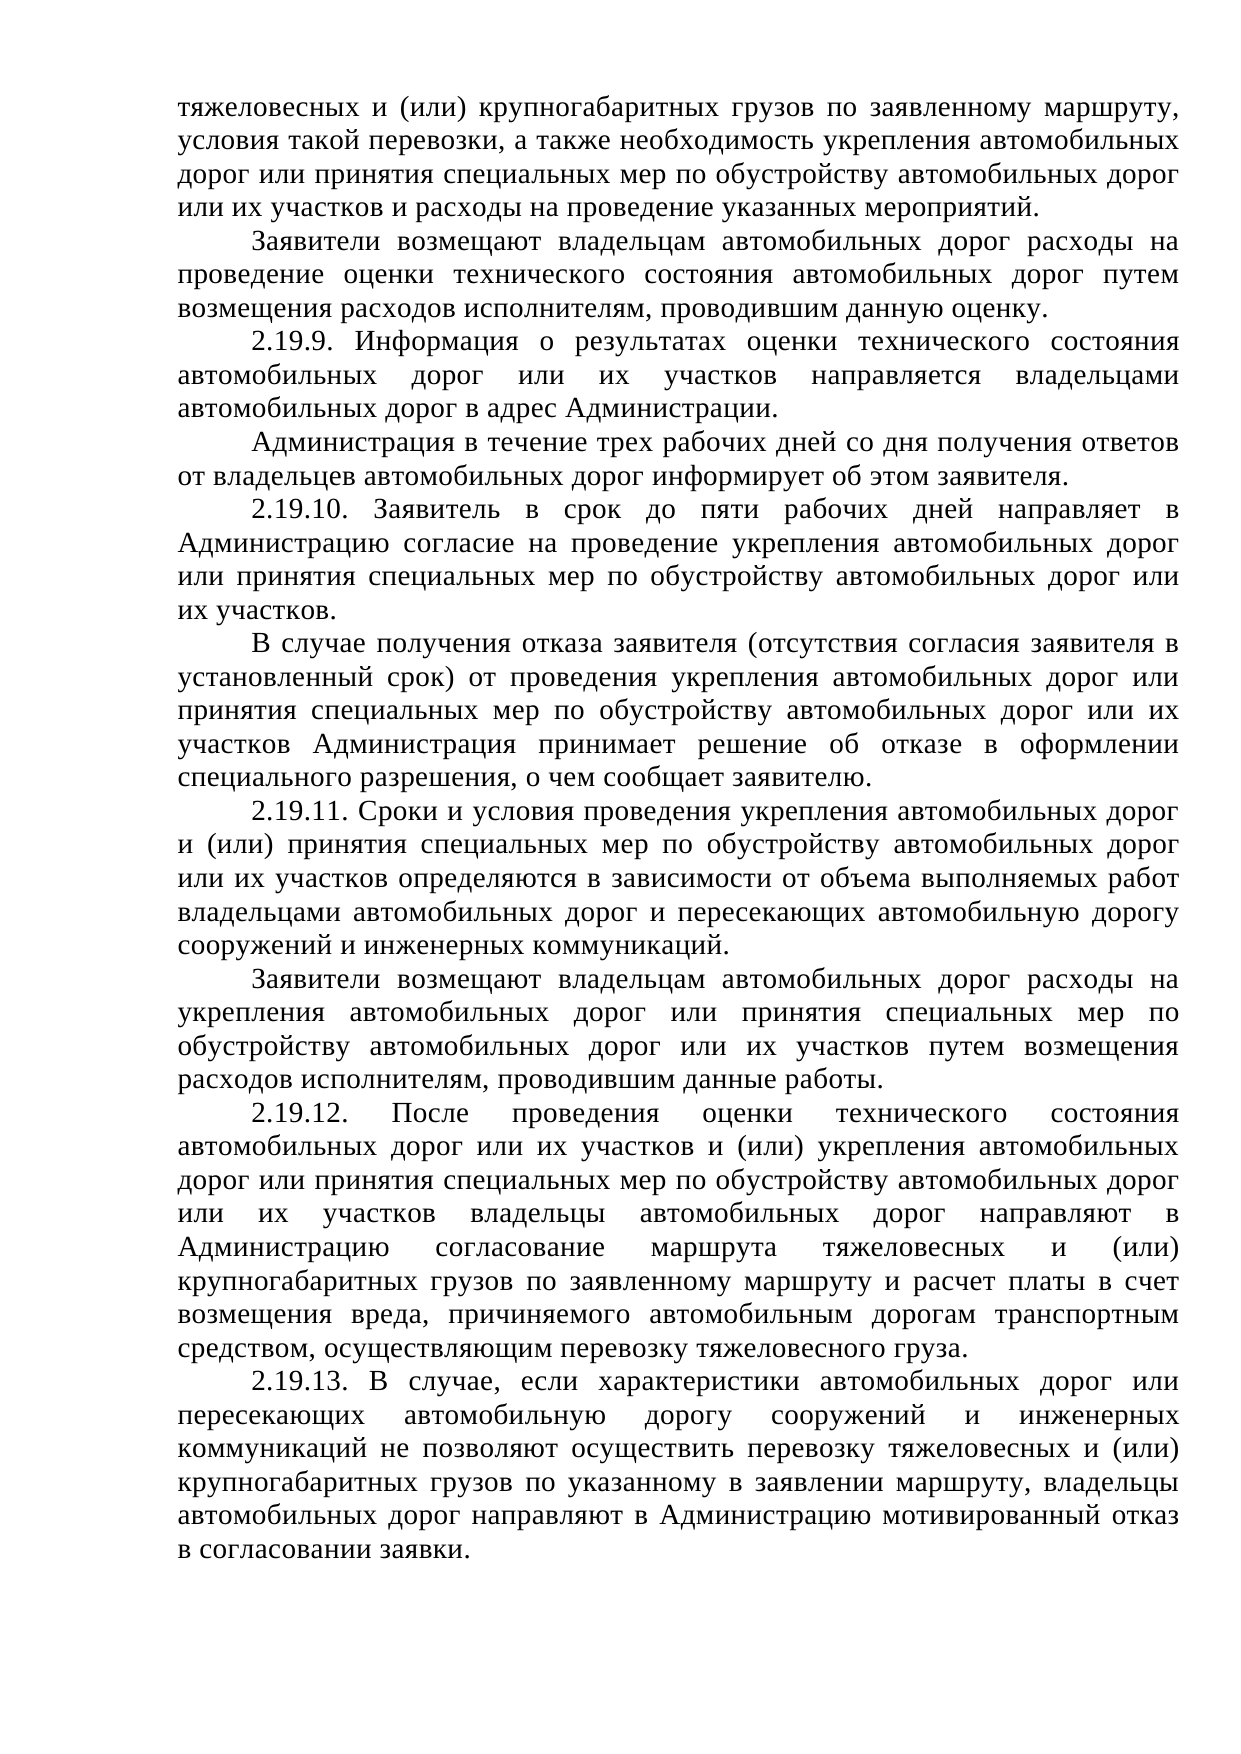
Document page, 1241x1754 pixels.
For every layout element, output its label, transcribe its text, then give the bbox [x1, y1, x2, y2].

text 2.19.13. В случае, если характеристики автомобильных дорог или пересекающих автомобильную дорогу сооружений и инженерных коммуникаций не позволяют осуществить перевозку тяжеловесных и (или) крупногабаритных грузов по указанному в заявлении маршруту, владельцы автомобильных дорог направляют в Администрацию мотивированный отказ в согласовании заявки. [177, 1363, 1181, 1564]
text 2.19.9. Информация о результатах оценки технического состояния автомобильных дорог или их участков направляется владельцами автомобильных дорог в адрес Администрации. [177, 323, 1181, 424]
text 2.19.12. После проведения оценки технического состояния автомобильных дорог или их участков и (или) укрепления автомобильных дорог или принятия специальных мер по обустройству автомобильных дорог или их участков владельцы автомобильных дорог направляют в Администрацию согласование маршрута тяжеловесных и (или) крупногабаритных грузов по заявленному маршруту и расчет платы в счет возмещения вреда, причиняемого автомобильным дорогам транспортным средством, осуществляющим перевозку тяжеловесного груза. [177, 1095, 1181, 1363]
text Администрация в течение трех рабочих дней со дня получения ответов от владельцев автомобильных дорог информирует об этом заявителя. [177, 424, 1181, 491]
text В случае получения отказа заявителя (отсутствия согласия заявителя в установленный срок) от проведения укрепления автомобильных дорог или принятия специальных мер по обустройству автомобильных дорог или их участков Администрация принимает решение об отказе в оформлении специального разрешения, о чем сообщает заявителю. [177, 625, 1181, 793]
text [177, 89, 1181, 223]
text Заявители возмещают владельцам автомобильных дорог расходы на проведение оценки технического состояния автомобильных дорог путем возмещения расходов исполнителям, проводившим данную оценку. [177, 223, 1181, 323]
text Заявители возмещают владельцам автомобильных дорог расходы на укрепления автомобильных дорог или принятия специальных мер по обустройству автомобильных дорог или их участков путем возмещения расходов исполнителям, проводившим данные работы. [177, 961, 1181, 1095]
text 2.19.10. Заявитель в срок до пяти рабочих дней направляет в Администрацию согласие на проведение укрепления автомобильных дорог или принятия специальных мер по обустройству автомобильных дорог или их участков. [177, 491, 1181, 625]
text 2.19.11. Сроки и условия проведения укрепления автомобильных дорог и (или) принятия специальных мер по обустройству автомобильных дорог или их участков определяются в зависимости от объема выполняемых работ владельцами автомобильных дорог и пересекающих автомобильную дорогу сооружений и инженерных коммуникаций. [177, 793, 1181, 961]
